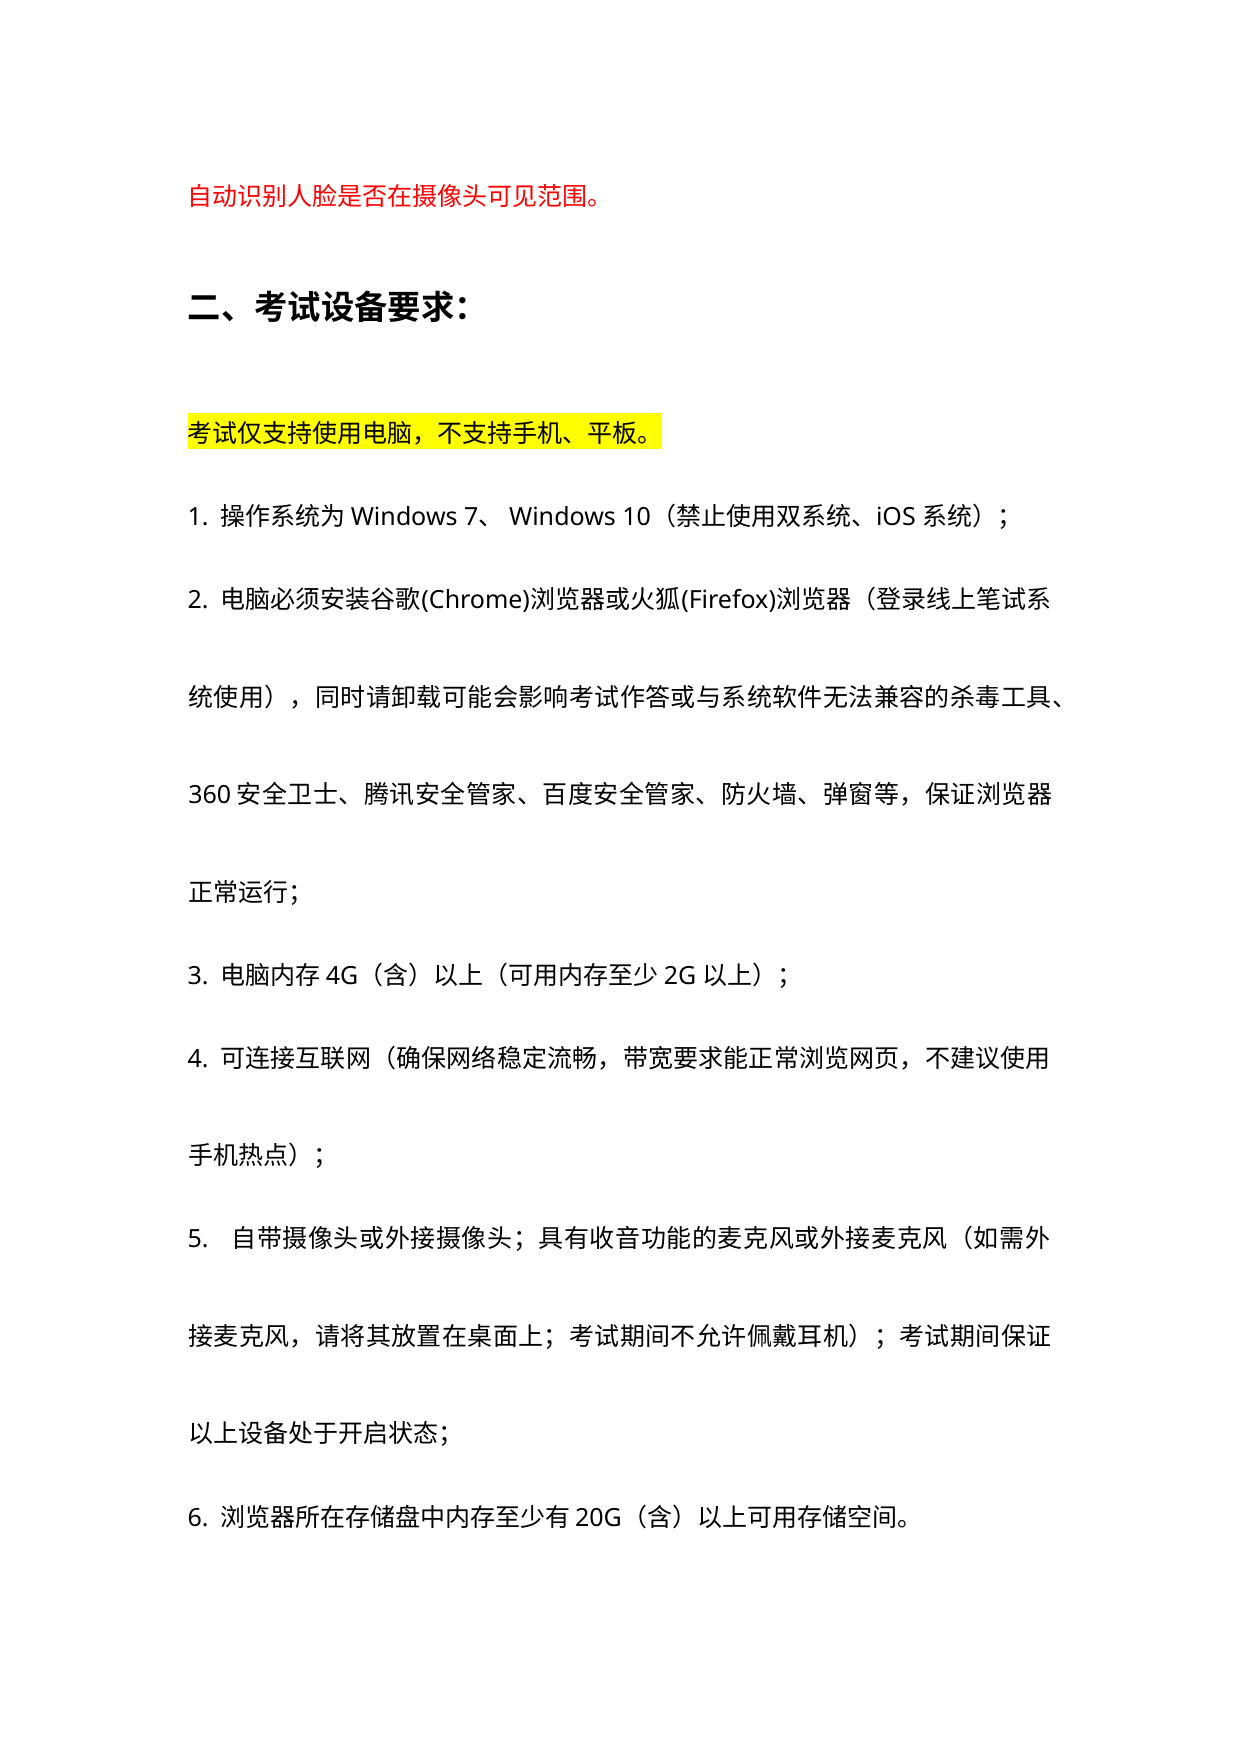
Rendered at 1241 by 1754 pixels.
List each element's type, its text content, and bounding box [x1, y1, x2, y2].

text 考试仅支持使用电脑，不支持手机、平板。 [187, 399, 1053, 464]
list 可连接互联网（确保网络稳定流畅，带宽要求能正常浏览网页，不建议使用手机热点）； [187, 1024, 1053, 1186]
list 操作系统为 Windows 7、 Windows 10（禁止使用双系统、iOS 系统）； [187, 482, 1053, 547]
list 浏览器所在存储盘中内存至少有20G（含）以上可用存储空间。 [187, 1483, 1053, 1548]
list 电脑内存 4G（含）以上（可用内存至少 2G 以上）； [187, 941, 1053, 1006]
list 电脑必须安装谷歌(Chrome)浏览器或火狐(Firefox)浏览器（登录线上笔试系统使用），同时请卸载可能会影响考试作答或与系统软件无法兼容的杀毒工具、360安全卫士、腾讯安全管家、百度安全管家、防火墙、弹窗等，保证浏览器正常运行； [187, 565, 1053, 923]
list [187, 162, 1053, 227]
subtitle 二、考试设备要求： [187, 272, 1053, 337]
list 自带摄像头或外接摄像头；具有收音功能的麦克风或外接麦克风（如需外接麦克风，请将其放置在桌面上；考试期间不允许佩戴耳机）；考试期间保证以上设备处于开启状态； [187, 1204, 1053, 1464]
